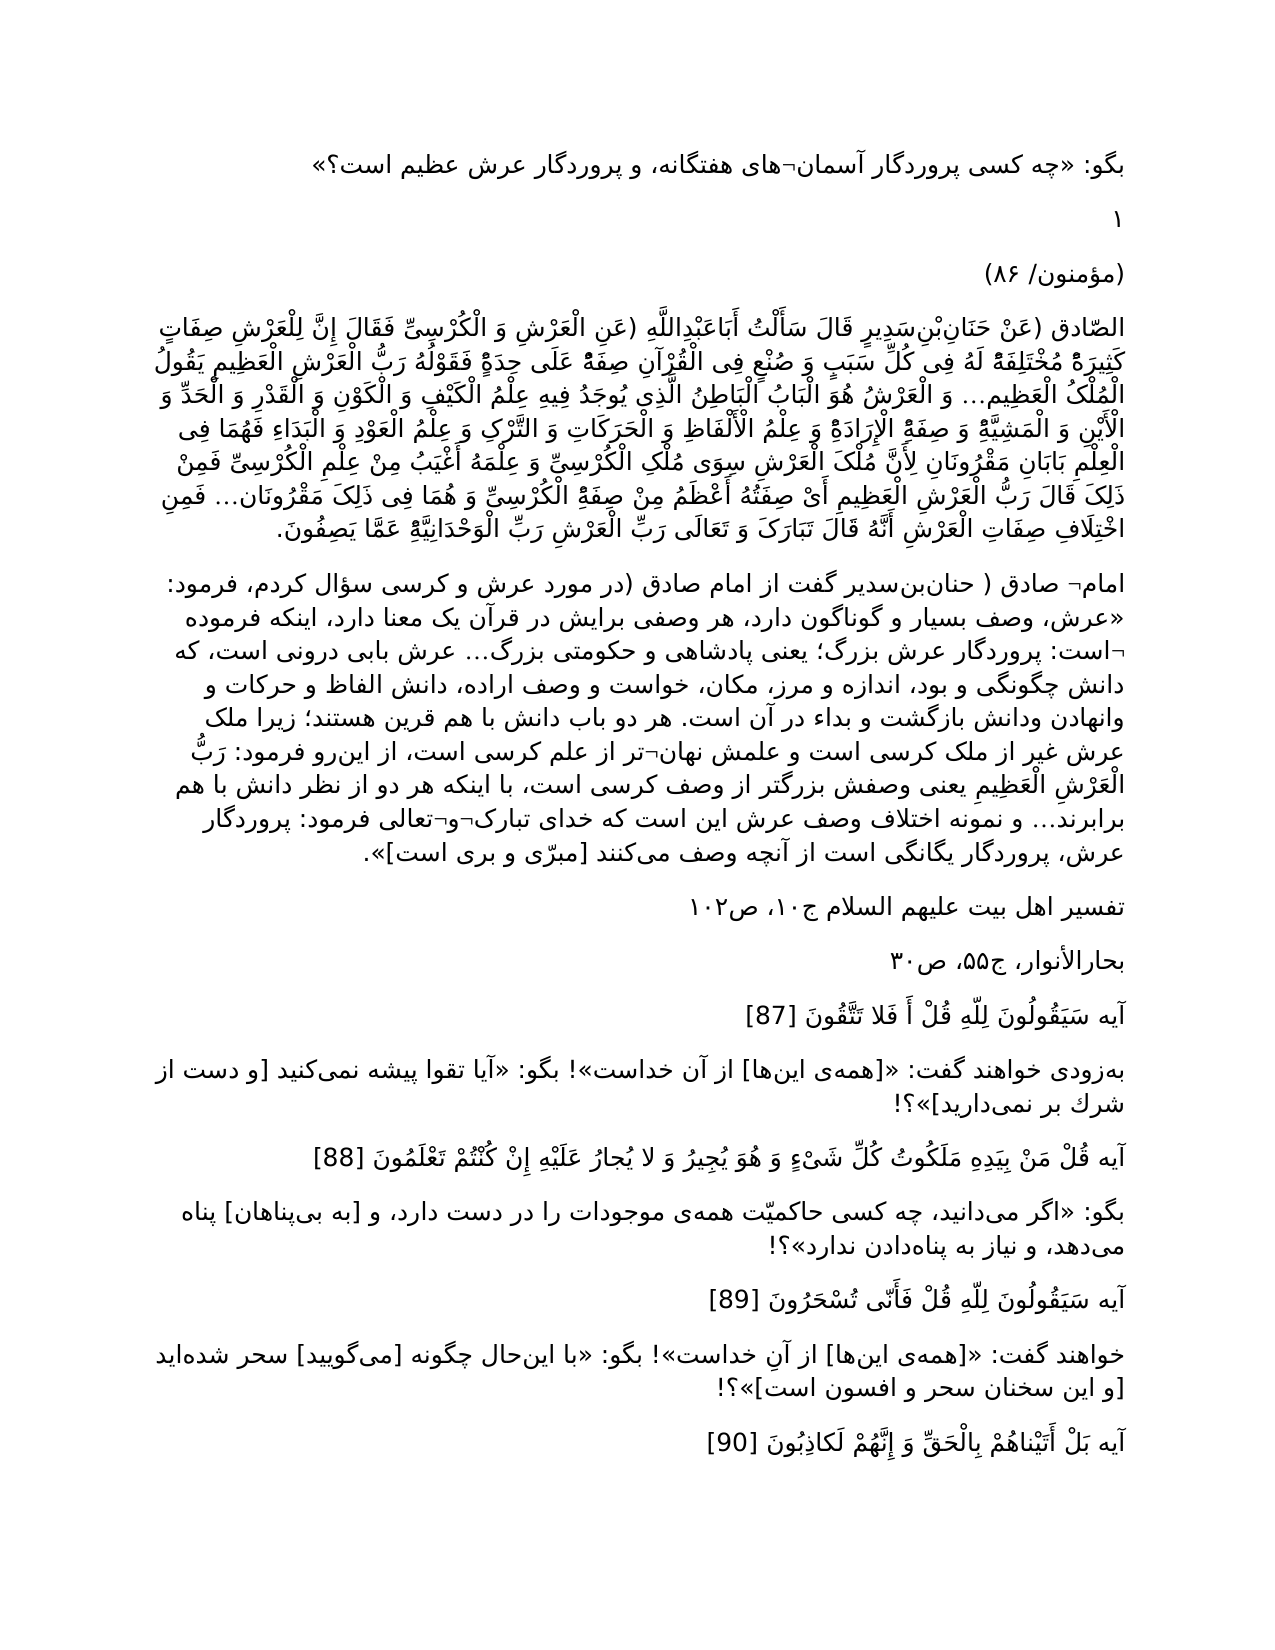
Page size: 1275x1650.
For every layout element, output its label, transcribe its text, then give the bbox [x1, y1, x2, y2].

text به‌زودی خواهند گفت: «[همه‌ی اين‌ها] از آن خداست»! بگو: «آیا تقوا پیشه نمی‌کنید [و دست از شرك بر نمى‌داريد]»؟! [150, 1055, 1125, 1118]
text الصّادق (عَنْ حَنَانِ‌بْنِ‌سَدِیرٍ قَالَ سَأَلْتُ أَبَاعَبْدِ‌اللَّهِ (عَنِ الْعَرْشِ وَ الْکُرْسِیِّ فَقَالَ إِنَّ لِلْعَرْشِ صِفَاتٍ کَثِیرَهًًْ مُخْتَلِفَهًًْ لَهُ فِی کُلِّ سَبَبٍ وَ صُنْعٍ فِی الْقُرْآنِ صِفَهًٌْ عَلَی حِدَهًٍْ فَقَوْلُهُ رَبُّ الْعَرْشِ الْعَظِیمِ یَقُولُ الْمُلْکُ الْعَظِیم… وَ الْعَرْشُ هُوَ الْبَابُ الْبَاطِنُ الَّذِی یُوجَدُ فِیهِ عِلْمُ الْکَیْفِ وَ الْکَوْنِ وَ الْقَدْرِ وَ الْحَدِّ وَ الْأَیْنِ وَ الْمَشِیَّهًِْ وَ صِفَهًِْ الْإِرَادَهًِْ وَ عِلْمُ الْأَلْفَاظِ وَ الْحَرَکَاتِ وَ التَّرْکِ وَ عِلْمُ الْعَوْدِ وَ الْبَدَاءِ فَهُمَا فِی الْعِلْمِ بَابَانِ مَقْرُونَانِ لِأَنَّ مُلْکَ الْعَرْشِ سِوَی مُلْکِ الْکُرْسِیِّ وَ عِلْمَهُ أَغْیَبُ مِنْ عِلْمِ الْکُرْسِیِّ فَمِنْ ذَلِکَ قَالَ رَبُّ الْعَرْشِ الْعَظِیمِ أَیْ صِفَتُهُ أَعْظَمُ مِنْ صِفَهًِْ الْکُرْسِیِّ وَ هُمَا فِی ذَلِکَ مَقْرُونَان… فَمِنِ اخْتِلَافِ صِفَاتِ الْعَرْشِ أَنَّهُ قَالَ تَبَارَکَ وَ تَعَالَی رَبِّ الْعَرْشِ رَبِّ الْوَحْدَانِیَّهًِْ عَمَّا یَصِفُونَ. [150, 313, 1125, 544]
text (مؤمنون/ ۸۶) [150, 259, 1125, 288]
text امام¬ صادق ( حنان‌بن‌سدیر گفت از امام صادق (در مورد عرش و کرسی سؤال کردم، فرمود: «عرش، وصف بسیار و گوناگون دارد، هر وصفی برایش در قرآن یک معنا دارد، اینکه فرموده ¬است: پروردگار عرش بزرگ؛ یعنی پادشاهی و حکومتی بزرگ… عرش بابی درونی است، که دانش چگونگی و بود، اندازه و مرز، مکان، خواست و وصف اراده، دانش الفاظ و حرکات و وانهادن ودانش بازگشت و بداء در آن است. هر دو باب دانش با هم قرین هستند؛ زیرا ملک عرش غیر از ملک کرسی است و علمش نهان¬تر از علم کرسی است، از این‌رو فرمود: رَبُّ الْعَرْشِ الْعَظِیمِ یعنی وصفش بزرگتر از وصف کرسی است، با اینکه هر دو از نظر دانش با هم برابرند… و نمونه اختلاف وصف عرش این است که خدای تبارک¬و¬تعالی فرمود: پروردگار عرش، پروردگار یگانگی است از آنچه وصف می‌کنند [مبرّی و بری است]». [150, 569, 1125, 867]
text بحارالأنوار، ج۵۵، ص۳۰ [150, 947, 1125, 976]
text آیه قُلْ مَنْ بِیَدِهِ مَلَکُوتُ کُلِّ شَیْءٍ وَ هُوَ یُجِیرُ وَ لا یُجارُ عَلَیْهِ إِنْ کُنْتُمْ تَعْلَمُونَ [88] [150, 1143, 1125, 1172]
text بگو: «چه کسی پروردگار آسمان¬های هفتگانه، و پروردگار عرش عظیم است؟» [150, 150, 1125, 179]
text ۱ [150, 204, 1125, 234]
text خواهند گفت: «[همه‌ی اين‌ها] از آنِ خداست»! بگو: «با این‌حال چگونه [مى‌گوييد] سحر شده‌اید [و اين سخنان سحر و افسون است]»؟! [150, 1340, 1125, 1403]
text تفسیر اهل بیت علیهم السلام ج۱۰، ص۱۰۲ [150, 892, 1125, 921]
text بگو: «اگر می‌دانید، چه کسی حاکمیّت همه‌ی موجودات را در دست دارد، و [به بى‌پناهان] پناه می‌دهد، و نیاز به پناه‌دادن ندارد»؟! [150, 1198, 1125, 1260]
text آیه بَلْ أَتَیْناهُمْ بِالْحَقِّ وَ إِنَّهُمْ لَکاذِبُونَ [90] [150, 1428, 1125, 1457]
text آیه سَیَقُولُونَ لِلّهِ قُلْ فَأَنّی تُسْحَرُونَ [89] [150, 1286, 1125, 1315]
text آیه سَیَقُولُونَ لِلّهِ قُلْ أَ فَلا تَتَّقُونَ [87] [150, 1001, 1125, 1030]
